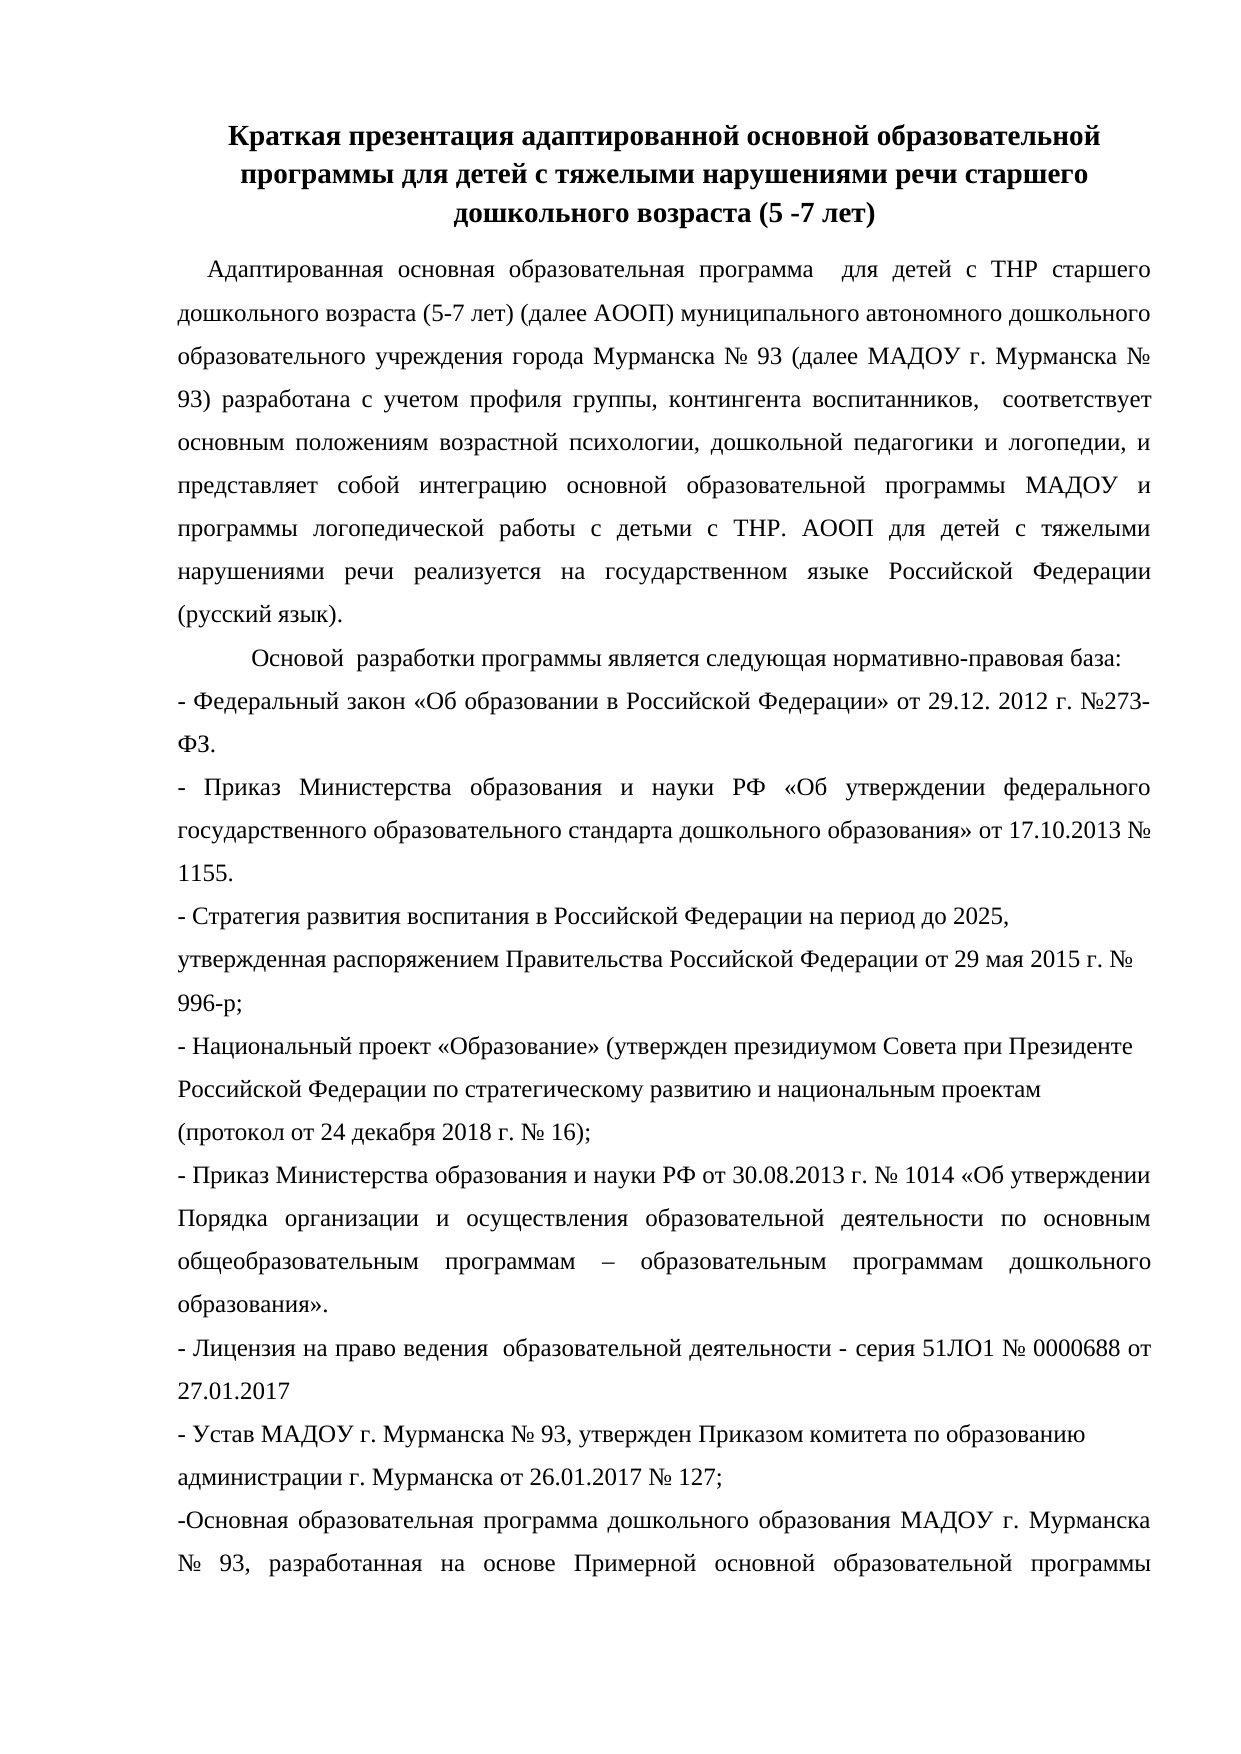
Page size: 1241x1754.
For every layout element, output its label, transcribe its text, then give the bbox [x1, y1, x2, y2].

text Основой разработки программы является следующая нормативно-правовая база: [177, 643, 1152, 671]
text - Стратегия развития воспитания в Российской Федерации на период до 2025, утвержденная распоряжением Правительства Российской Федерации от 29 мая 2015 г. № 996-р; [177, 901, 1152, 1016]
text - Лицензия на право ведения образовательной деятельности - серия 51ЛО1 № 0000688 от 27.01.2017 [177, 1333, 1152, 1404]
text - Национальный проект «Образование» (утвержден президиумом Совета при Президенте Российской Федерации по стратегическому развитию и национальным проектам (протокол от 24 декабря 2018 г. № 16); [177, 1031, 1152, 1146]
text Краткая презентация адаптированной основной образовательной программы для детей с тяжелыми нарушениями речи старшего дошкольного возраста (5 -7 лет) [177, 118, 1152, 229]
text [177, 1505, 1152, 1577]
text - Устав МАДОУ г. Мурманска № 93, утвержден Приказом комитета по образованию администрации г. Мурманска от 26.01.2017 № 127; [177, 1419, 1152, 1491]
text - Приказ Министерства образования и науки РФ «Об утверждении федерального государственного образовательного стандарта дошкольного образования» от 17.10.2013 № 1155. [177, 772, 1152, 887]
text - Федеральный закон «Об образовании в Российской Федерации» от 29.12. 2012 г. №273-ФЗ. [177, 686, 1152, 758]
text - Приказ Министерства образования и науки РФ от 30.08.2013 г. № 1014 «Об утверждении Порядка организации и осуществления образовательной деятельности по основным общеобразовательным программам – образовательным программам дошкольного образования». [177, 1160, 1152, 1318]
text Адаптированная основная образовательная программа для детей с ТНР старшего дошкольного возраста (5-7 лет) (далее АООП) муниципального автономного дошкольного образовательного учреждения города Мурманска № 93 (далее МАДОУ г. Мурманска № 93) разработана с учетом профиля группы, контингента воспитанников, соответствует основным положениям возрастной психологии, дошкольной педагогики и логопедии, и представляет собой интеграцию основной образовательной программы МАДОУ и программы логопедической работы с детьми с ТНР. АООП для детей с тяжелыми нарушениями речи реализуется на государственном языке Российской Федерации (русский язык). [177, 254, 1152, 628]
